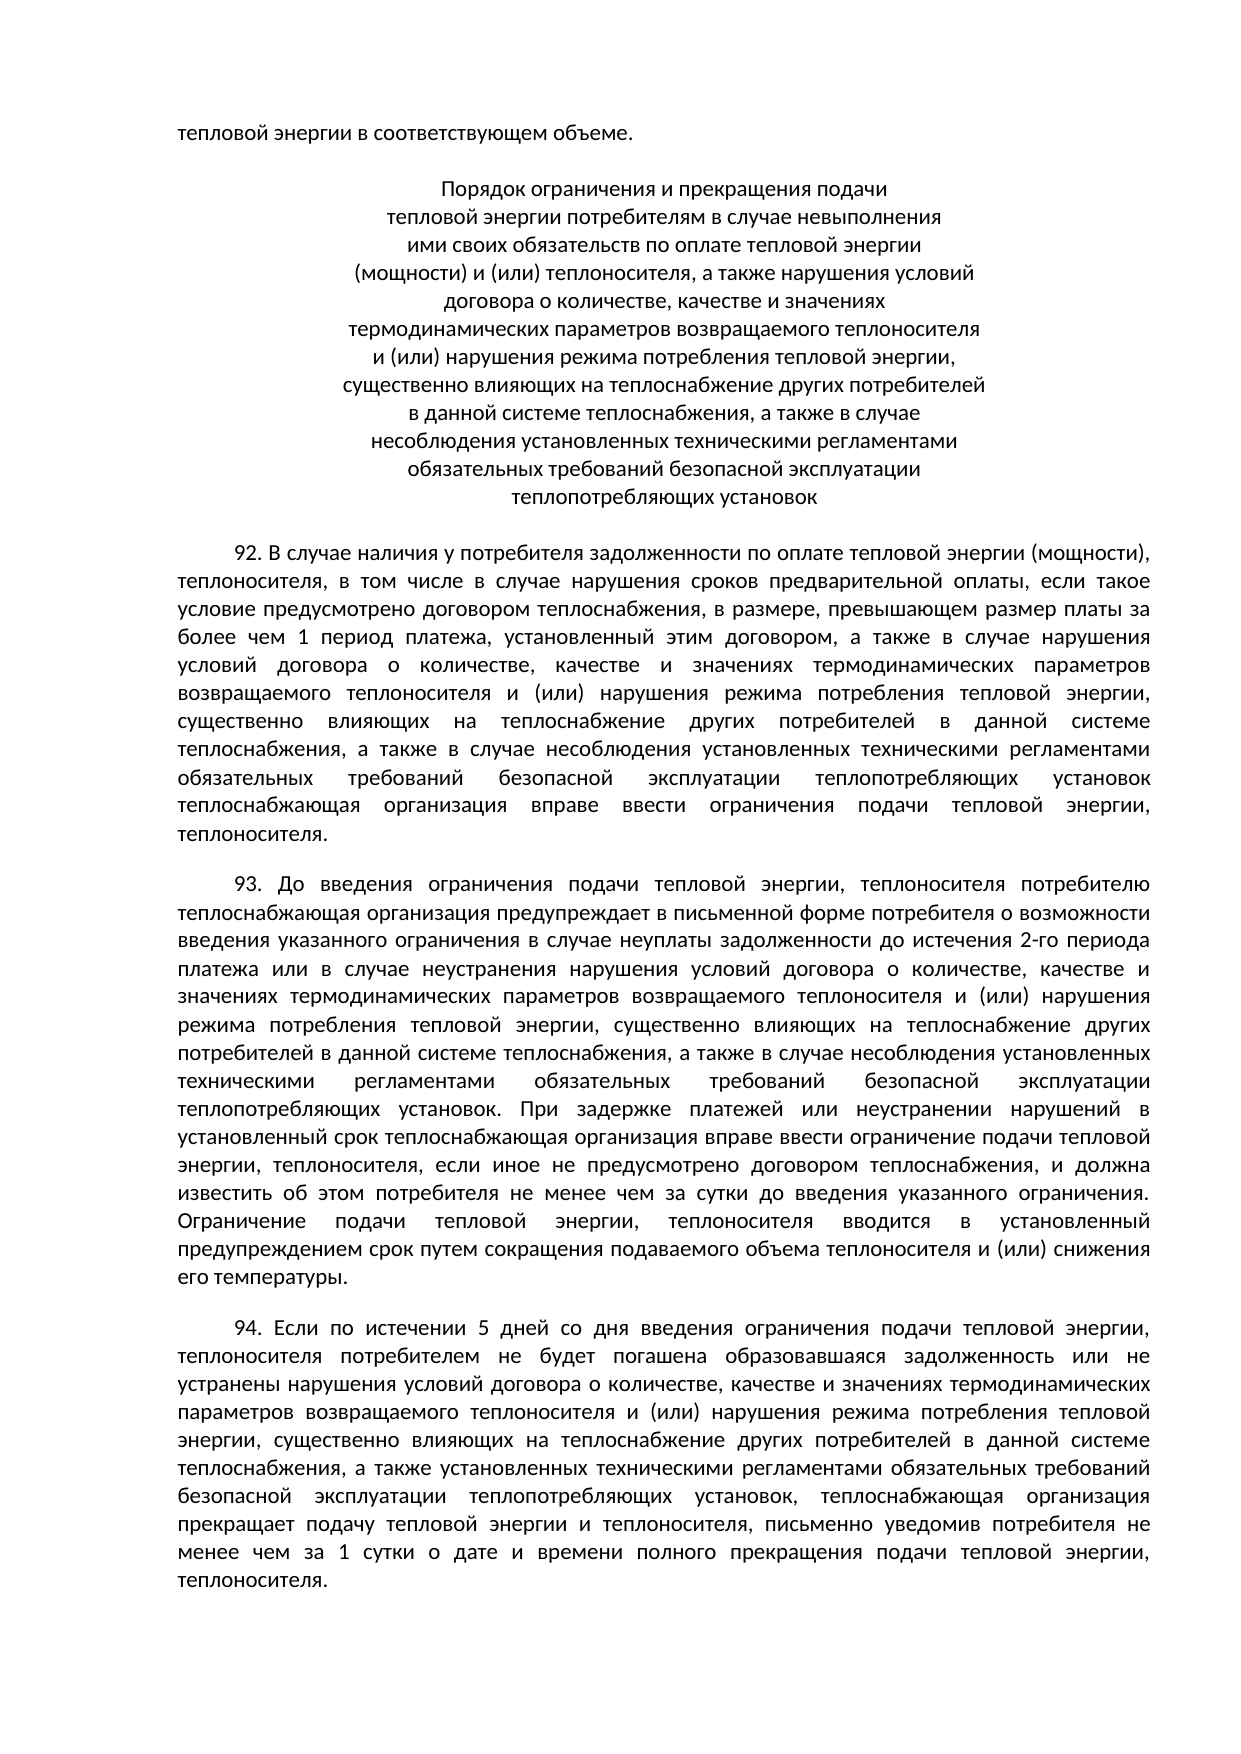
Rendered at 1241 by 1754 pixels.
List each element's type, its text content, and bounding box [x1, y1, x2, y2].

text и (или) нарушения режима потребления тепловой энергии, [177, 342, 1152, 370]
text (мощности) и (или) теплоносителя, а также нарушения условий [177, 258, 1152, 286]
text Порядок ограничения и прекращения подачи [177, 174, 1152, 202]
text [177, 118, 1152, 146]
text договора о количестве, качестве и значениях [177, 286, 1152, 314]
text 92. В случае наличия у потребителя задолженности по оплате тепловой энергии (мощности), теплоносителя, в том числе в случае нарушения сроков предварительной оплаты, если такое условие предусмотрено договором теплоснабжения, в размере, превышающем размер платы за более чем 1 период платежа, установленный этим договором, а также в случае нарушения условий договора о количестве, качестве и значениях термодинамических параметров возвращаемого теплоносителя и (или) нарушения режима потребления тепловой энергии, существенно влияющих на теплоснабжение других потребителей в данной системе теплоснабжения, а также в случае несоблюдения установленных техническими регламентами обязательных требований безопасной эксплуатации теплопотребляющих установок теплоснабжающая организация вправе ввести ограничения подачи тепловой энергии, теплоносителя. [177, 538, 1152, 847]
text несоблюдения установленных техническими регламентами [177, 426, 1152, 454]
text тепловой энергии потребителям в случае невыполнения [177, 202, 1152, 230]
text обязательных требований безопасной эксплуатации [177, 454, 1152, 482]
text ими своих обязательств по оплате тепловой энергии [177, 230, 1152, 258]
text в данной системе теплоснабжения, а также в случае [177, 398, 1152, 426]
text термодинамических параметров возвращаемого теплоносителя [177, 314, 1152, 342]
text 94. Если по истечении 5 дней со дня введения ограничения подачи тепловой энергии, теплоносителя потребителем не будет погашена образовавшаяся задолженность или не устранены нарушения условий договора о количестве, качестве и значениях термодинамических параметров возвращаемого теплоносителя и (или) нарушения режима потребления тепловой энергии, существенно влияющих на теплоснабжение других потребителей в данной системе теплоснабжения, а также установленных техническими регламентами обязательных требований безопасной эксплуатации теплопотребляющих установок, теплоснабжающая организация прекращает подачу тепловой энергии и теплоносителя, письменно уведомив потребителя не менее чем за 1 сутки о дате и времени полного прекращения подачи тепловой энергии, теплоносителя. [177, 1313, 1152, 1593]
text 93. До введения ограничения подачи тепловой энергии, теплоносителя потребителю теплоснабжающая организация предупреждает в письменной форме потребителя о возможности введения указанного ограничения в случае неуплаты задолженности до истечения 2-го периода платежа или в случае неустранения нарушения условий договора о количестве, качестве и значениях термодинамических параметров возвращаемого теплоносителя и (или) нарушения режима потребления тепловой энергии, существенно влияющих на теплоснабжение других потребителей в данной системе теплоснабжения, а также в случае несоблюдения установленных техническими регламентами обязательных требований безопасной эксплуатации теплопотребляющих установок. При задержке платежей или неустранении нарушений в установленный срок теплоснабжающая организация вправе ввести ограничение подачи тепловой энергии, теплоносителя, если иное не предусмотрено договором теплоснабжения, и должна известить об этом потребителя не менее чем за сутки до введения указанного ограничения. Ограничение подачи тепловой энергии, теплоносителя вводится в установленный предупреждением срок путем сокращения подаваемого объема теплоносителя и (или) снижения его температуры. [177, 869, 1152, 1290]
text существенно влияющих на теплоснабжение других потребителей [177, 370, 1152, 398]
text теплопотребляющих установок [177, 482, 1152, 510]
